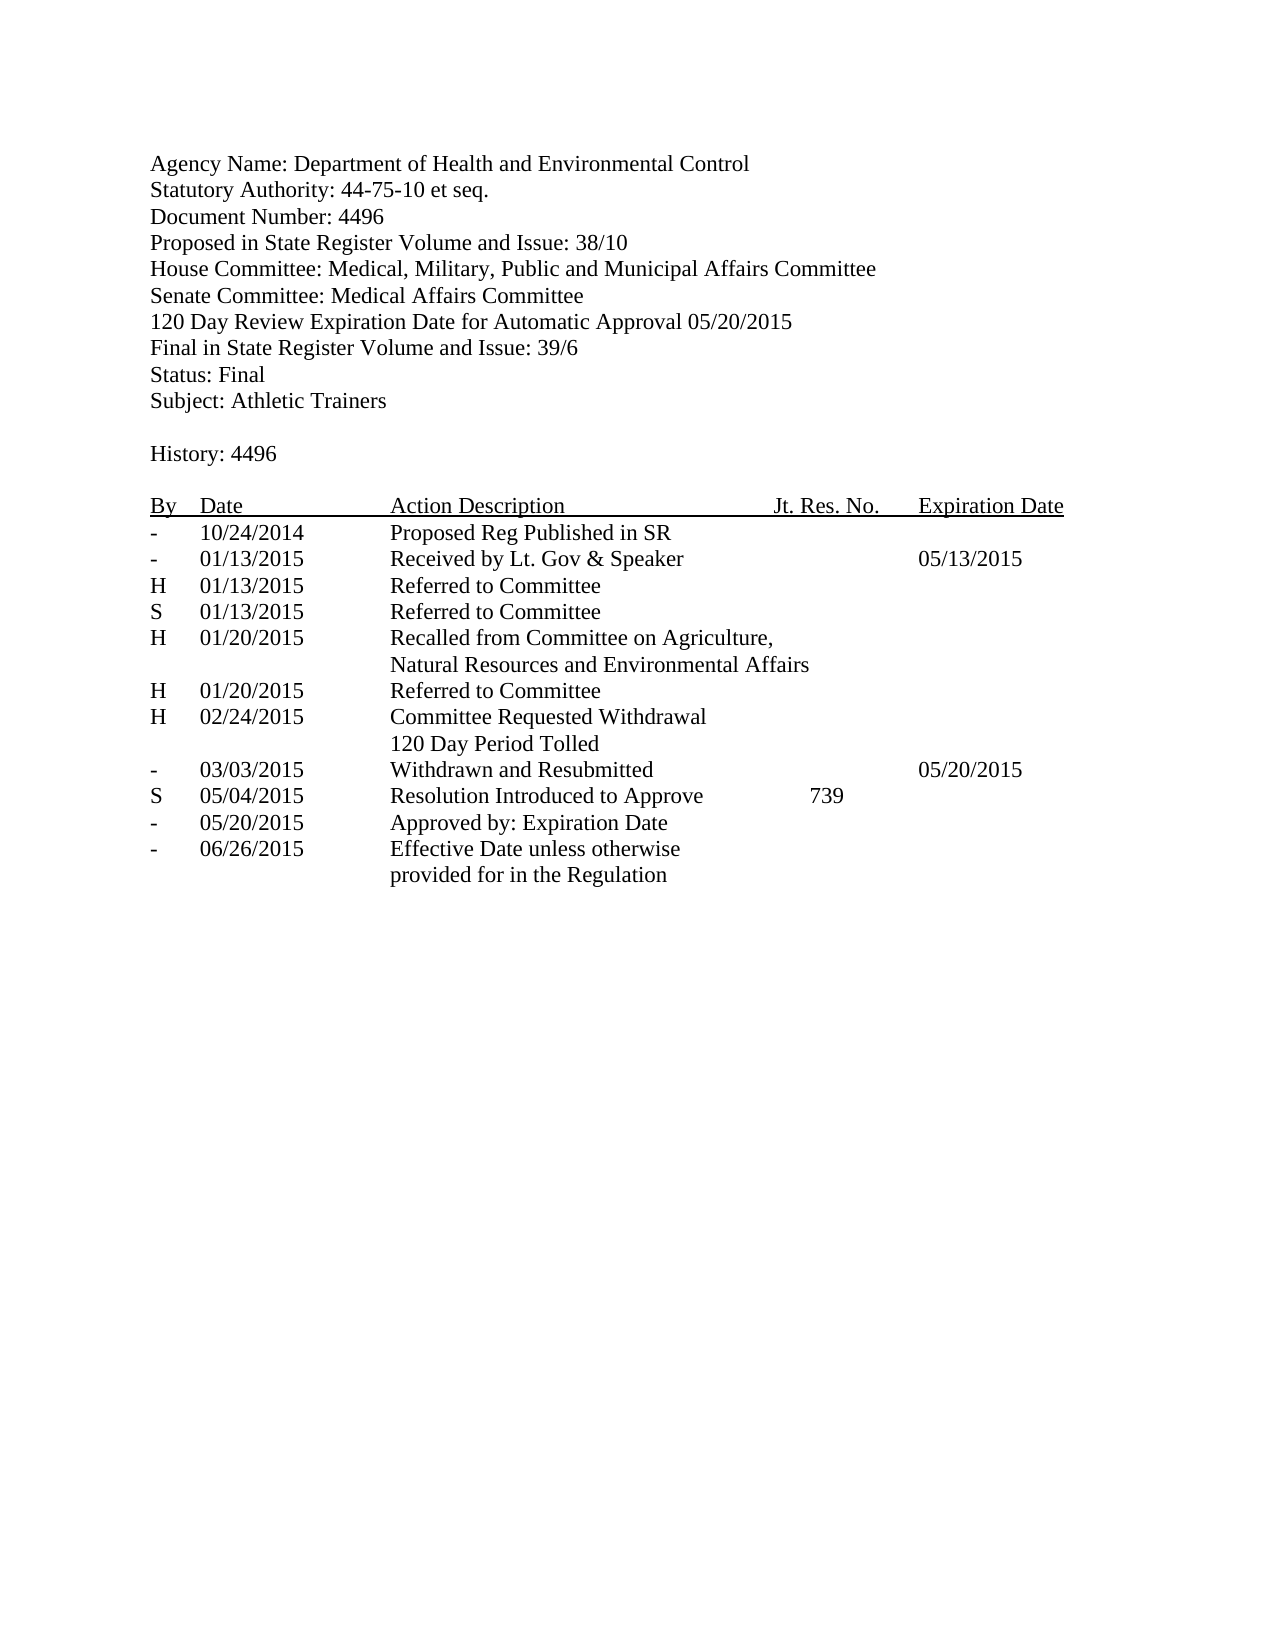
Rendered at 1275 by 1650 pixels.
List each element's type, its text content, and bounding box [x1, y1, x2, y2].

text House Committee: Medical, Military, Public and Municipal Affairs Committee [150, 255, 1125, 282]
text - 03/03/2015 Withdrawn and Resubmitted 05/20/2015 [150, 756, 1125, 782]
text 120 Day Review Expiration Date for Automatic Approval 05/20/2015 [150, 308, 1125, 334]
text Final in State Register Volume and Issue: 39/6 [150, 334, 1125, 361]
text Status: Final [150, 361, 1125, 387]
text Agency Name: Department of Health and Environmental Control [150, 150, 1125, 176]
text S 05/04/2015 Resolution Introduced to Approve 739 [150, 782, 1125, 809]
text History: 4496 [150, 440, 1125, 466]
text - 01/13/2015 Received by Lt. Gov & Speaker 05/13/2015 [150, 545, 1125, 572]
text Senate Committee: Medical Affairs Committee [150, 282, 1125, 308]
text Subject: Athletic Trainers [150, 387, 1125, 413]
text provided for in the Regulation [150, 862, 1125, 888]
text By Date Action Description Jt. Res. No. Expiration Date [150, 493, 1125, 519]
text - 05/20/2015 Approved by: Expiration Date [150, 809, 1125, 835]
text S 01/13/2015 Referred to Committee [150, 598, 1125, 624]
text Natural Resources and Environmental Affairs [150, 651, 1125, 677]
text H 01/13/2015 Referred to Committee [150, 572, 1125, 598]
text Document Number: 4496 [150, 203, 1125, 229]
text H 02/24/2015 Committee Requested Withdrawal [150, 703, 1125, 730]
text Proposed in State Register Volume and Issue: 38/10 [150, 229, 1125, 255]
text - 10/24/2014 Proposed Reg Published in SR [150, 519, 1125, 545]
text 120 Day Period Tolled [150, 730, 1125, 756]
text Statutory Authority: 44-75-10 et seq. [150, 176, 1125, 203]
text H 01/20/2015 Recalled from Committee on Agriculture, [150, 624, 1125, 651]
text H 01/20/2015 Referred to Committee [150, 677, 1125, 703]
text - 06/26/2015 Effective Date unless otherwise [150, 835, 1125, 862]
